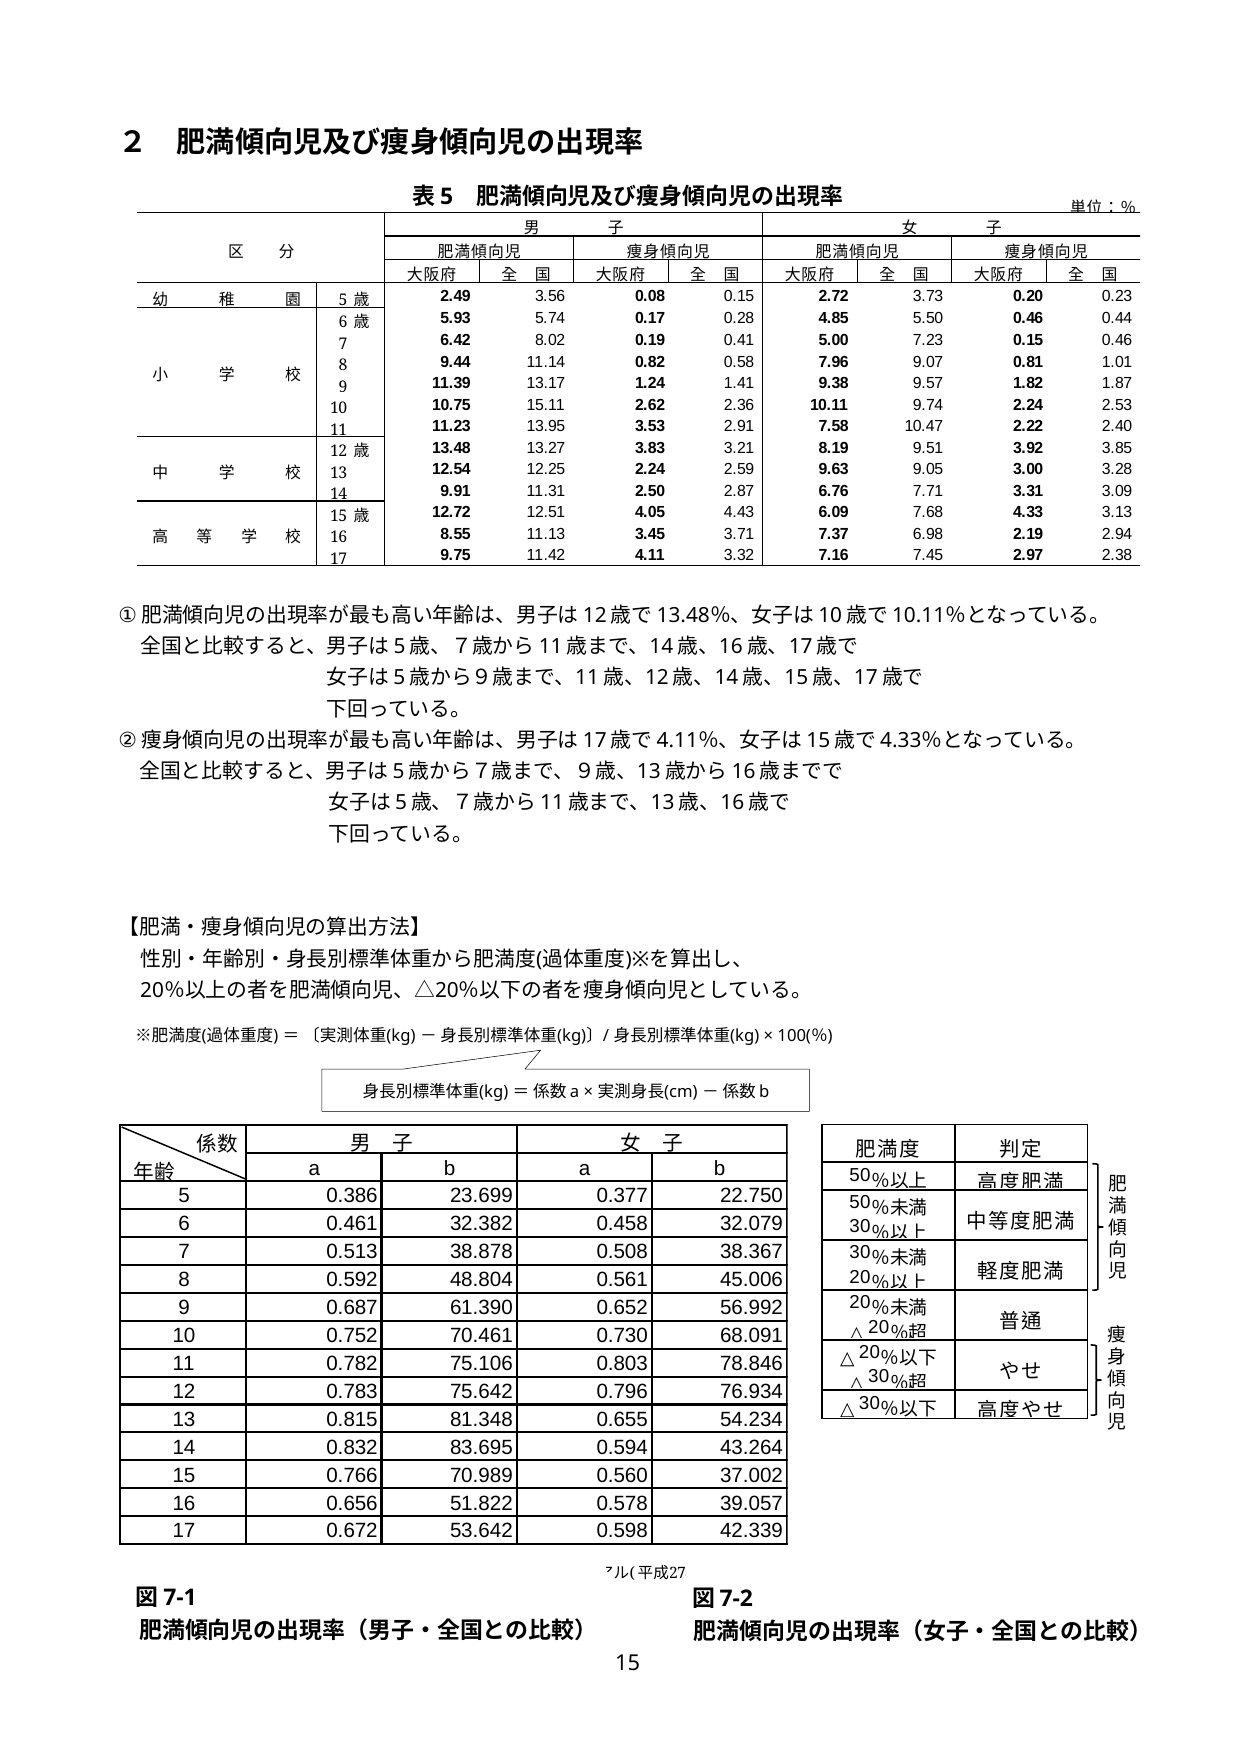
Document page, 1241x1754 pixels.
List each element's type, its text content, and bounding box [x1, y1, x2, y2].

text ①肥満傾向児の出現率が最も高い年齢は、男子は12歳で13.48％、女子は10歳で10.11％となっている。 [118, 597, 1137, 628]
text 女子は5歳から９歳まで、11歳、12歳、14歳、15歳、17歳で [118, 660, 1137, 691]
text 20％以上の者を肥満傾向児、△20％以下の者を痩身傾向児としている。 [140, 972, 1137, 1003]
text 下回っている。 [118, 691, 1137, 722]
text 下回っている。 [151, 816, 1159, 847]
text 全国と比較すると、男子は5歳、７歳から11歳まで、14歳、16歳、17歳で [140, 628, 1137, 660]
subtitle ２ 肥満傾向児及び痩身傾向児の出現率 [118, 118, 1137, 160]
text 女子は5歳、７歳から11歳まで、13歳、16歳で [151, 785, 1159, 816]
text ②痩身傾向児の出現率が最も高い年齢は、男子は17歳で4.11％、女子は15歳で4.33％となっている。 [118, 722, 1137, 753]
text 全国と比較すると、男子は5歳から７歳まで、９歳、13歳から16歳までで [118, 753, 1137, 785]
text 性別・年齢別・身長別標準体重から肥満度(過体重度)※を算出し、 [140, 941, 1137, 972]
text 【肥満・痩身傾向児の算出方法】 [118, 910, 1137, 941]
text ※肥満度(過体重度) ＝ 〔実測体重(kg) － 身長別標準体重(kg)〕/ 身長別標準体重(kg) × 100(％) [118, 1016, 1137, 1047]
